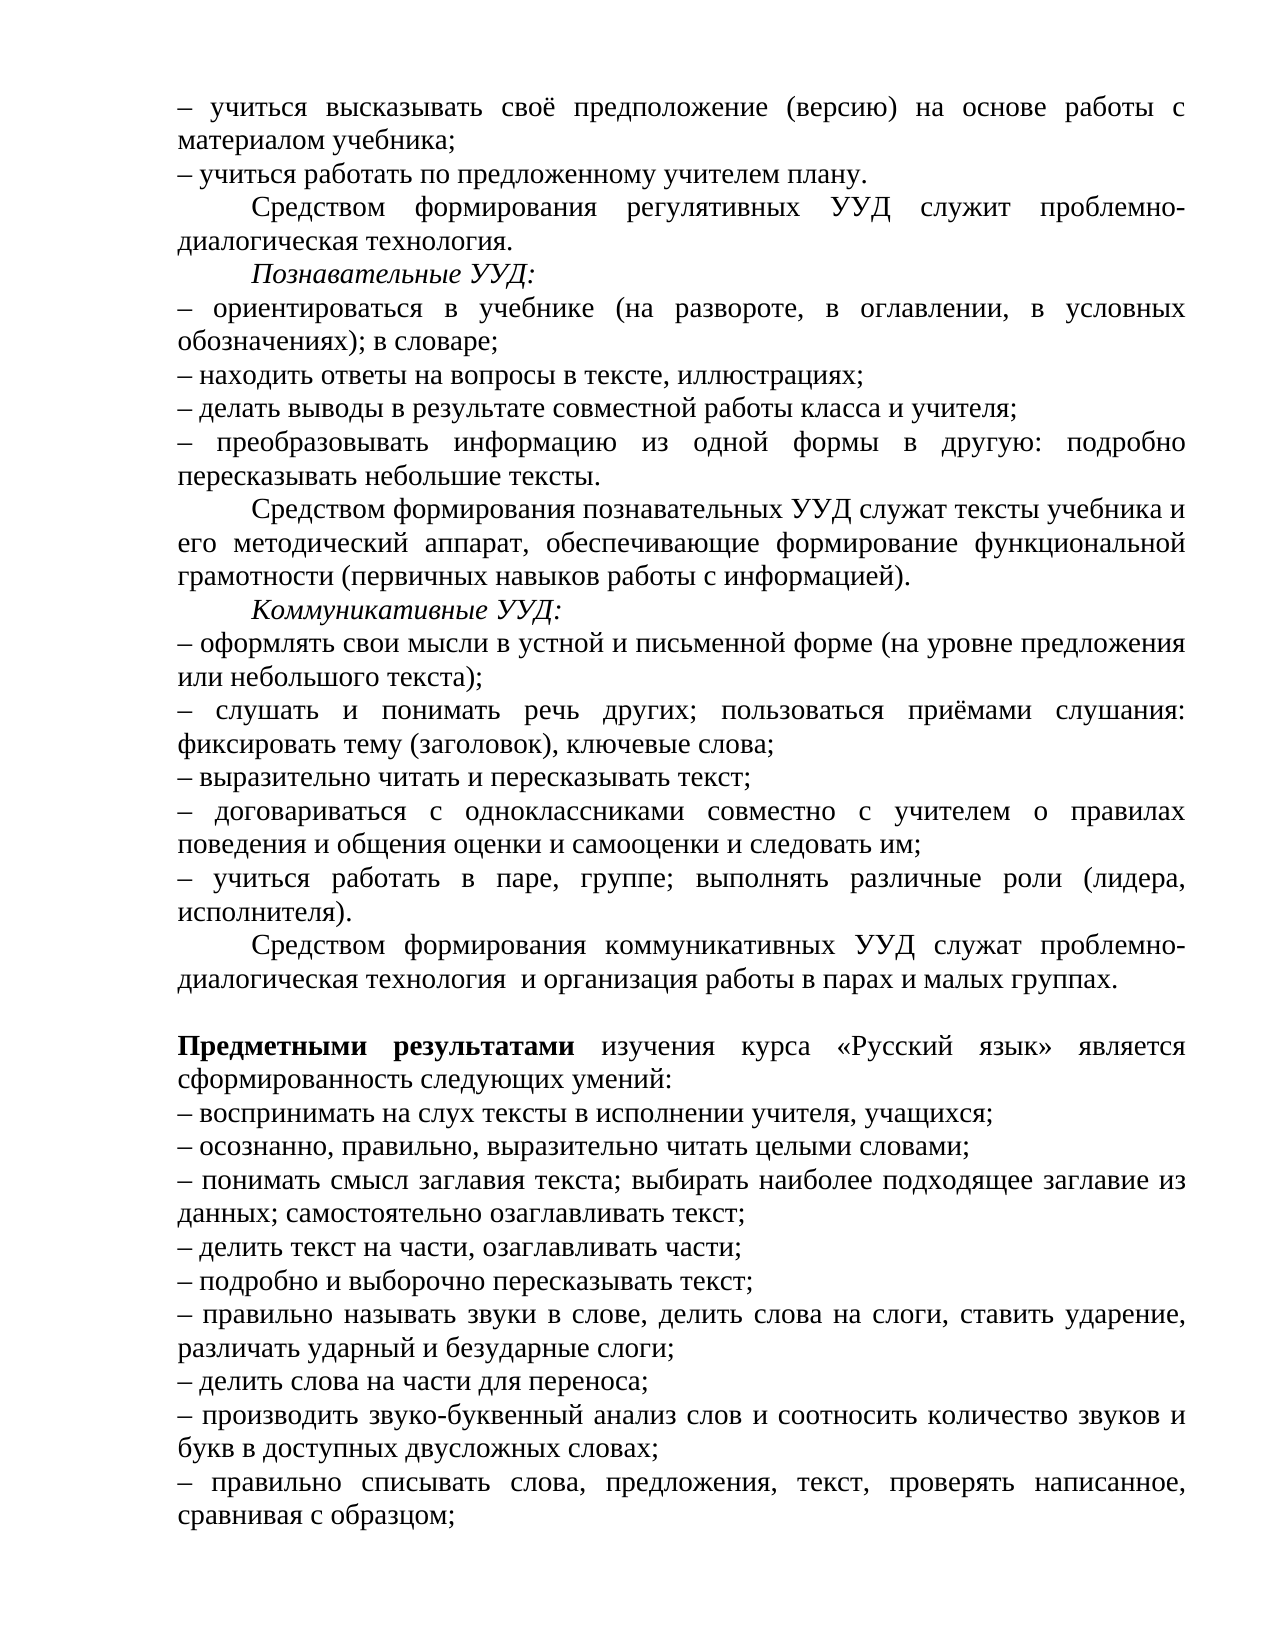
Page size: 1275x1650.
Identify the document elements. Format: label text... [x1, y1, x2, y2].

text – слушать и понимать речь других; пользоваться приёмами слушания: фиксировать тему (заголовок), ключевые слова; [177, 692, 1186, 759]
text – выразительно читать и пересказывать текст; [177, 759, 1186, 793]
text Средством формирования познавательных УУД служат тексты учебника и его методический аппарат, обеспечивающие формирование функциональной грамотности (первичных навыков работы с информацией). [177, 491, 1186, 592]
text – ориентироваться в учебнике (на развороте, в оглавлении, в условных обозначениях); в словаре; [177, 290, 1186, 357]
text – подробно и выборочно пересказывать текст; [177, 1263, 1186, 1296]
text – правильно списывать слова, предложения, текст, проверять написанное, сравнивая с образцом; [177, 1464, 1186, 1531]
text – правильно называть звуки в слове, делить слова на слоги, ставить ударение, различать ударный и безударные слоги; [177, 1296, 1186, 1363]
text – находить ответы на вопросы в тексте, иллюстрациях; [177, 357, 1186, 391]
text – производить звуко-буквенный анализ слов и соотносить количество звуков и букв в доступных двусложных словах; [177, 1397, 1186, 1464]
text – оформлять свои мысли в устной и письменной форме (на уровне предложения или небольшого текста); [177, 625, 1186, 692]
text – осознанно, правильно, выразительно читать целыми словами; [177, 1128, 1186, 1162]
text – учиться высказывать своё предположение (версию) на основе работы с материалом учебника; [177, 89, 1186, 156]
text – учиться работать в паре, группе; выполнять различные роли (лидера, исполнителя). [177, 860, 1186, 927]
text – воспринимать на слух тексты в исполнении учителя, учащихся; [177, 1095, 1186, 1128]
text – преобразовывать информацию из одной формы в другую: подробно пересказывать небольшие тексты. [177, 424, 1186, 491]
text Коммуникативные УУД: [177, 592, 1186, 625]
text – понимать смысл заглавия текста; выбирать наиболее подходящее заглавие из данных; самостоятельно озаглавливать текст; [177, 1162, 1186, 1229]
text Предметными результатами изучения курса «Русский язык» является сформированность следующих умений: [177, 1028, 1186, 1095]
text – делить слова на части для переноса; [177, 1363, 1186, 1397]
text – учиться работать по предложенному учителем плану. [177, 156, 1186, 189]
text Средством формирования коммуникативных УУД служат проблемно-диалогическая технология и организация работы в парах и малых группах. [177, 927, 1186, 994]
text – договариваться с одноклассниками совместно с учителем о правилах поведения и общения оценки и самооценки и следовать им; [177, 793, 1186, 860]
text Познавательные УУД: [177, 256, 1186, 290]
text – делать выводы в результате совместной работы класса и учителя; [177, 391, 1186, 424]
text Средством формирования регулятивных УУД служит проблемно-диалогическая технология. [177, 189, 1186, 256]
text – делить текст на части, озаглавливать части; [177, 1229, 1186, 1263]
